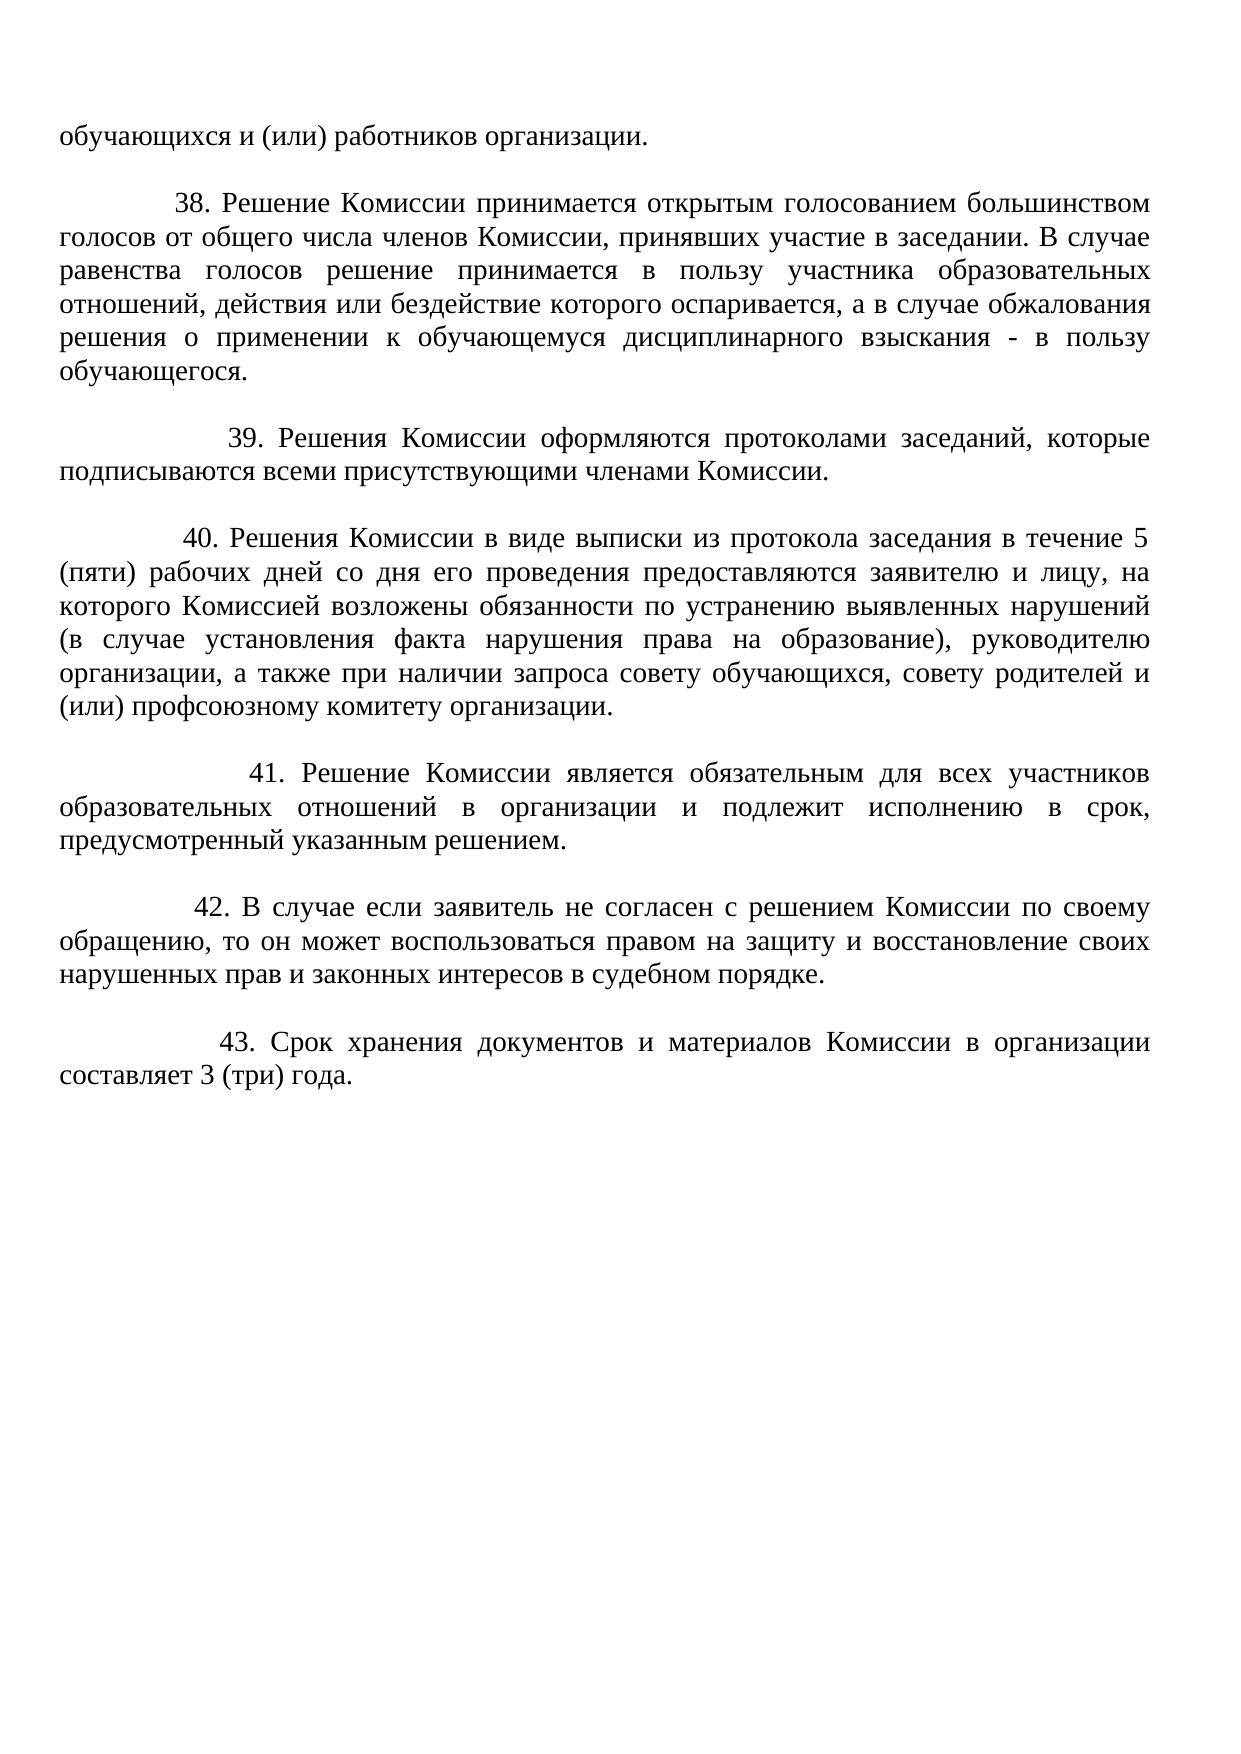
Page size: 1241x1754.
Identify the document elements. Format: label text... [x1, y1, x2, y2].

text 39. Решения Комиссии оформляются протоколами заседаний, которые подписываются всеми присутствующими членами Комиссии. [59, 420, 1152, 487]
text 40. Решения Комиссии в виде выписки из протокола заседания в течение 5 (пяти) рабочих дней со дня его проведения предоставляются заявителю и лицу, на которого Комиссией возложены обязанности по устранению выявленных нарушений (в случае установления факта нарушения права на образование), руководителю организации, а также при наличии запроса совету обучающихся, совету родителей и (или) профсоюзному комитету организации. [59, 521, 1152, 722]
text 38. Решение Комиссии принимается открытым голосованием большинством голосов от общего числа членов Комиссии, принявших участие в заседании. В случае равенства голосов решение принимается в пользу участника образовательных отношений, действия или бездействие которого оспаривается, а в случае обжалования решения о применении к обучающемуся дисциплинарного взыскания - в пользу обучающегося. [59, 185, 1152, 386]
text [59, 118, 1152, 152]
text 41. Решение Комиссии является обязательным для всех участников образовательных отношений в организации и подлежит исполнению в срок, предусмотренный указанным решением. [59, 755, 1152, 856]
text 42. В случае если заявитель не согласен с решением Комиссии по своему обращению, то он может воспользоваться правом на защиту и восстановление своих нарушенных прав и законных интересов в судебном порядке. [59, 889, 1152, 990]
text 43. Срок хранения документов и материалов Комиссии в организации составляет 3 (три) года. [59, 1024, 1152, 1091]
